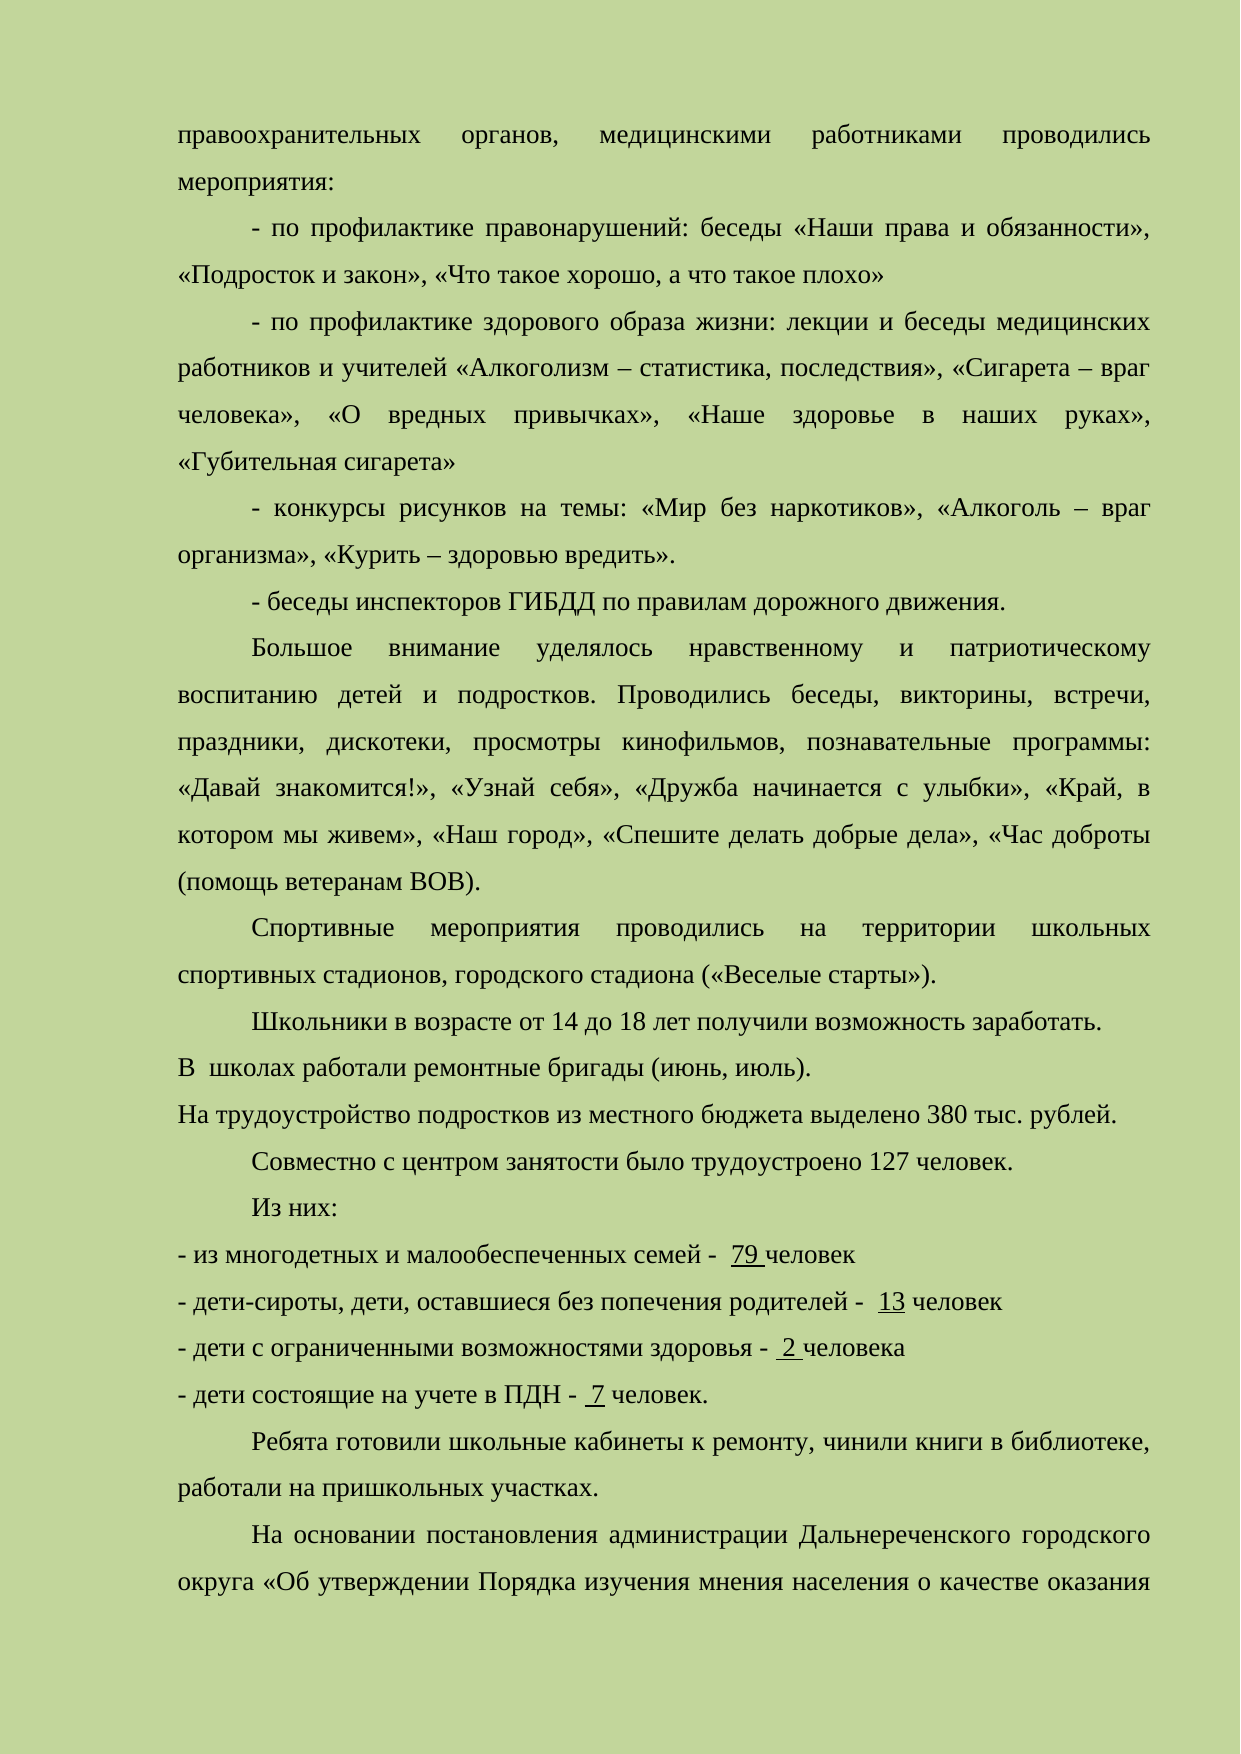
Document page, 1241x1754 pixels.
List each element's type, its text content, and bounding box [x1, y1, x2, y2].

text Из них: [177, 1191, 1152, 1223]
text На трудоустройство подростков из местного бюджета выделено 380 тыс. рублей. [177, 1098, 1152, 1129]
text - по профилактике правонарушений: беседы «Наши права и обязанности», «Подросток и закон», «Что такое хорошо, а что такое плохо» [177, 211, 1152, 289]
text В школах работали ремонтные бригады (июнь, июль). [177, 1051, 1152, 1083]
text Совместно с центром занятости было трудоустроено 127 человек. [177, 1145, 1152, 1176]
text Школьники в возрасте от 14 до 18 лет получили возможность заработать. [177, 1005, 1152, 1036]
text Большое внимание уделялось нравственному и патриотическому воспитанию детей и подростков. Проводились беседы, викторины, встречи, праздники, дискотеки, просмотры кинофильмов, познавательные программы: «Давай знакомится!», «Узнай себя», «Дружба начинается с улыбки», «Край, в котором мы живем», «Наш город», «Спешите делать добрые дела», «Час доброты (помощь ветеранам ВОВ). [177, 631, 1152, 896]
text - дети с ограниченными возможностями здоровья - 2 человека [177, 1331, 1152, 1363]
text - беседы инспекторов ГИБДД по правилам дорожного движения. [177, 585, 1152, 616]
text Спортивные мероприятия проводились на территории школьных спортивных стадионов, городского стадиона («Веселые старты»). [177, 911, 1152, 989]
text Ребята готовили школьные кабинеты к ремонту, чинили книги в библиотеке, работали на пришкольных участках. [177, 1425, 1152, 1503]
text - по профилактике здорового образа жизни: лекции и беседы медицинских работников и учителей «Алкоголизм – статистика, последствия», «Сигарета – враг человека», «О вредных привычках», «Наше здоровье в наших руках», «Губительная сигарета» [177, 305, 1152, 476]
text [177, 1518, 1152, 1596]
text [177, 118, 1152, 196]
text - дети состоящие на учете в ПДН - 7 человек. [177, 1378, 1152, 1409]
text - дети-сироты, дети, оставшиеся без попечения родителей - 13 человек [177, 1285, 1152, 1316]
text - из многодетных и малообеспеченных семей - 79 человек [177, 1238, 1152, 1269]
text - конкурсы рисунков на темы: «Мир без наркотиков», «Алкоголь – враг организма», «Курить – здоровью вредить». [177, 491, 1152, 569]
